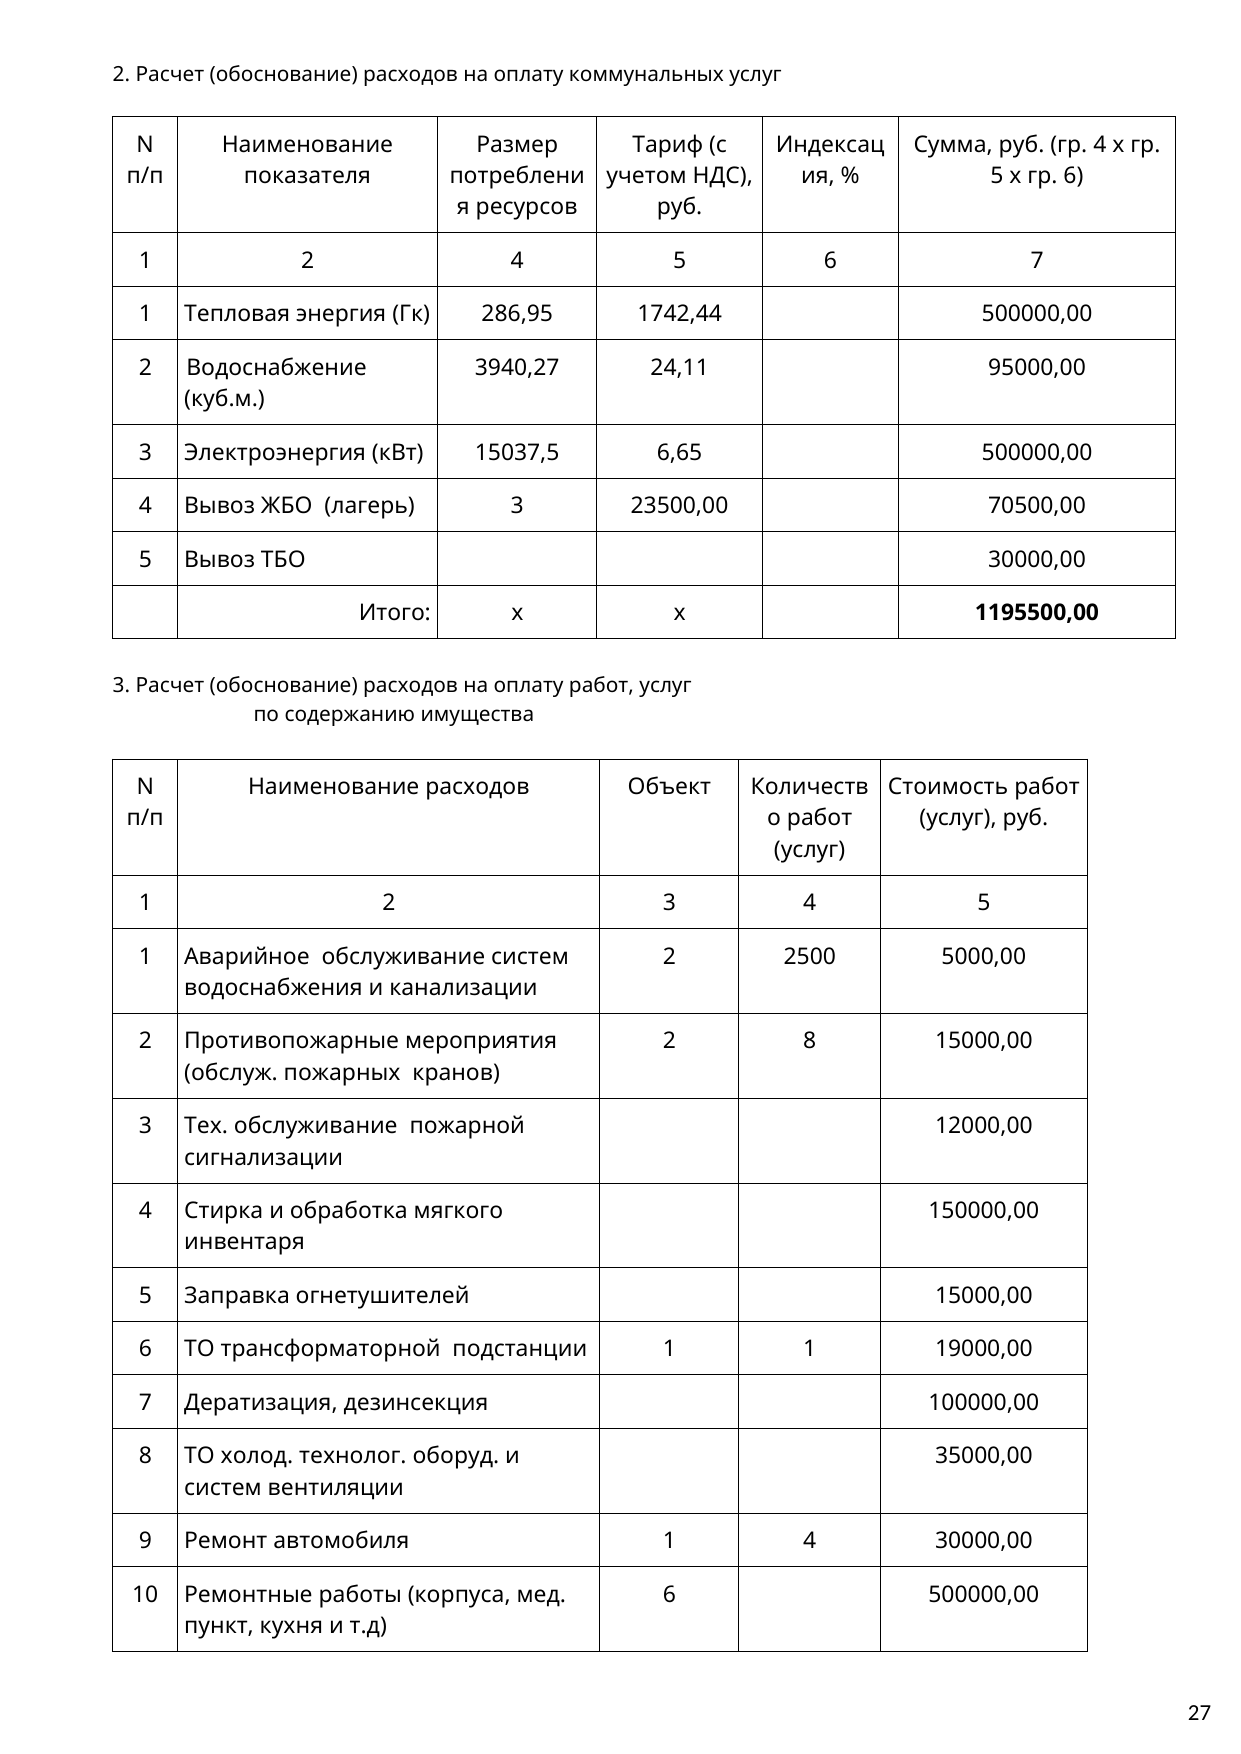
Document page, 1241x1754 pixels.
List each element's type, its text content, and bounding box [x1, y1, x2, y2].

table_cell 15037,5 [438, 425, 596, 477]
table_cell 70500,00 [899, 479, 1175, 531]
table_cell 1 [600, 1514, 738, 1566]
table_cell Электроэнергия (кВт) [178, 425, 437, 477]
table_cell 150000,00 [881, 1184, 1087, 1267]
table_cell 3 [600, 876, 738, 928]
table_cell 500000,00 [899, 287, 1175, 339]
table_cell 5000,00 [881, 929, 1087, 1013]
table_cell 9 [113, 1514, 177, 1566]
table_cell Тех. обслуживание пожарной сигнализации [178, 1099, 599, 1182]
table_cell 24,11 [597, 340, 762, 424]
table_header Размер потребления ресурсов [438, 117, 596, 232]
table_cell 4 [113, 1184, 177, 1267]
table_cell [763, 340, 898, 424]
table_cell 95000,00 [899, 340, 1175, 424]
table_cell 1 [739, 1322, 880, 1374]
table_header Количество работ (услуг) [739, 760, 880, 874]
table_header Наименование показателя [178, 117, 437, 232]
table_cell 30000,00 [881, 1514, 1087, 1566]
table_cell [597, 532, 762, 584]
table_cell Противопожарные мероприятия (обслуж. пожарных кранов) [178, 1014, 599, 1098]
table_cell 1 [113, 876, 177, 928]
table_cell 4 [739, 876, 880, 928]
table_cell 1742,44 [597, 287, 762, 339]
table_cell Тепловая энергия (Гк) [178, 287, 437, 339]
table_header Индексация, % [763, 117, 898, 232]
table_cell 2 [178, 876, 599, 928]
table_cell 15000,00 [881, 1014, 1087, 1098]
table_cell [600, 1099, 738, 1182]
table_cell [763, 479, 898, 531]
table_cell 7 [899, 233, 1175, 286]
text 2. Расчет (обоснование) расходов на оплату коммунальных услуг [112, 59, 1211, 87]
table_cell 3 [113, 425, 177, 477]
table_cell 100000,00 [881, 1375, 1087, 1428]
table_cell 15000,00 [881, 1268, 1087, 1321]
table_cell 1 [113, 929, 177, 1013]
table_cell 5 [113, 1268, 177, 1321]
table_cell Аварийное обслуживание систем водоснабжения и канализации [178, 929, 599, 1013]
table_header N п/п [113, 117, 177, 232]
table_cell 6,65 [597, 425, 762, 477]
table_cell ТО холод. технолог. оборуд. и систем вентиляции [178, 1429, 599, 1513]
table_cell Вывоз ЖБО (лагерь) [178, 479, 437, 531]
table_cell 5 [597, 233, 762, 286]
table_cell [739, 1099, 880, 1182]
table_cell 2 [600, 929, 738, 1013]
table_cell 2 [113, 1014, 177, 1098]
table_cell 7 [113, 1375, 177, 1428]
table_cell 2 [178, 233, 437, 286]
table_cell 1 [113, 233, 177, 286]
table_cell [739, 1268, 880, 1321]
table_cell 1 [113, 287, 177, 339]
table_cell 1195500,00 [899, 586, 1175, 638]
table_cell [739, 1375, 880, 1428]
table_cell Стирка и обработка мягкого инвентаря [178, 1184, 599, 1267]
table_cell [763, 532, 898, 584]
table_cell [600, 1429, 738, 1513]
table_header Стоимость работ (услуг), руб. [881, 760, 1087, 874]
table_cell [739, 1567, 880, 1651]
table_header N п/п [113, 760, 177, 874]
table_cell 5 [113, 532, 177, 584]
table_cell 4 [438, 233, 596, 286]
table_cell [600, 1184, 738, 1267]
table_cell Водоснабжение (куб.м.) [178, 340, 437, 424]
table_header Наименование расходов [178, 760, 599, 874]
table_header Тариф (с учетом НДС), руб. [597, 117, 762, 232]
table_cell 2500 [739, 929, 880, 1013]
table_cell 3940,27 [438, 340, 596, 424]
table_cell 500000,00 [899, 425, 1175, 477]
table_cell ТО трансформаторной подстанции [178, 1322, 599, 1374]
table_cell Итого: [178, 586, 437, 638]
table_cell 6 [600, 1567, 738, 1651]
table_cell 3 [438, 479, 596, 531]
table_cell 10 [113, 1567, 177, 1651]
table_cell 3 [113, 1099, 177, 1182]
table_cell [763, 425, 898, 477]
table_cell 23500,00 [597, 479, 762, 531]
table_cell Ремонт автомобиля [178, 1514, 599, 1566]
table_cell [113, 586, 177, 638]
table_cell х [438, 586, 596, 638]
table_cell [600, 1268, 738, 1321]
table_cell 30000,00 [899, 532, 1175, 584]
table_cell [600, 1375, 738, 1428]
table_cell 286,95 [438, 287, 596, 339]
table_cell 12000,00 [881, 1099, 1087, 1182]
text 3. Расчет (обоснование) расходов на оплату работ, услуг [112, 670, 1211, 699]
table_cell 8 [739, 1014, 880, 1098]
table_cell 1 [600, 1322, 738, 1374]
table_cell [763, 287, 898, 339]
table_cell 500000,00 [881, 1567, 1087, 1651]
table_cell 6 [113, 1322, 177, 1374]
table_header Сумма, руб. (гр. 4 x гр. 5 x гр. 6) [899, 117, 1175, 232]
table_cell [739, 1184, 880, 1267]
table_cell 5 [881, 876, 1087, 928]
text по содержанию имущества [112, 699, 1211, 727]
table_cell Вывоз ТБО [178, 532, 437, 584]
table_cell 4 [113, 479, 177, 531]
table_cell [438, 532, 596, 584]
table_cell 35000,00 [881, 1429, 1087, 1513]
table_cell 2 [600, 1014, 738, 1098]
table_cell 2 [113, 340, 177, 424]
table_header Объект [600, 760, 738, 874]
table_cell 19000,00 [881, 1322, 1087, 1374]
table_cell 8 [113, 1429, 177, 1513]
table_cell 4 [739, 1514, 880, 1566]
table_cell Дератизация, дезинсекция [178, 1375, 599, 1428]
table_cell х [597, 586, 762, 638]
table_cell Заправка огнетушителей [178, 1268, 599, 1321]
table_cell Ремонтные работы (корпуса, мед. пункт, кухня и т.д) [178, 1567, 599, 1651]
table_cell [739, 1429, 880, 1513]
table_cell [763, 586, 898, 638]
table_cell 6 [763, 233, 898, 286]
